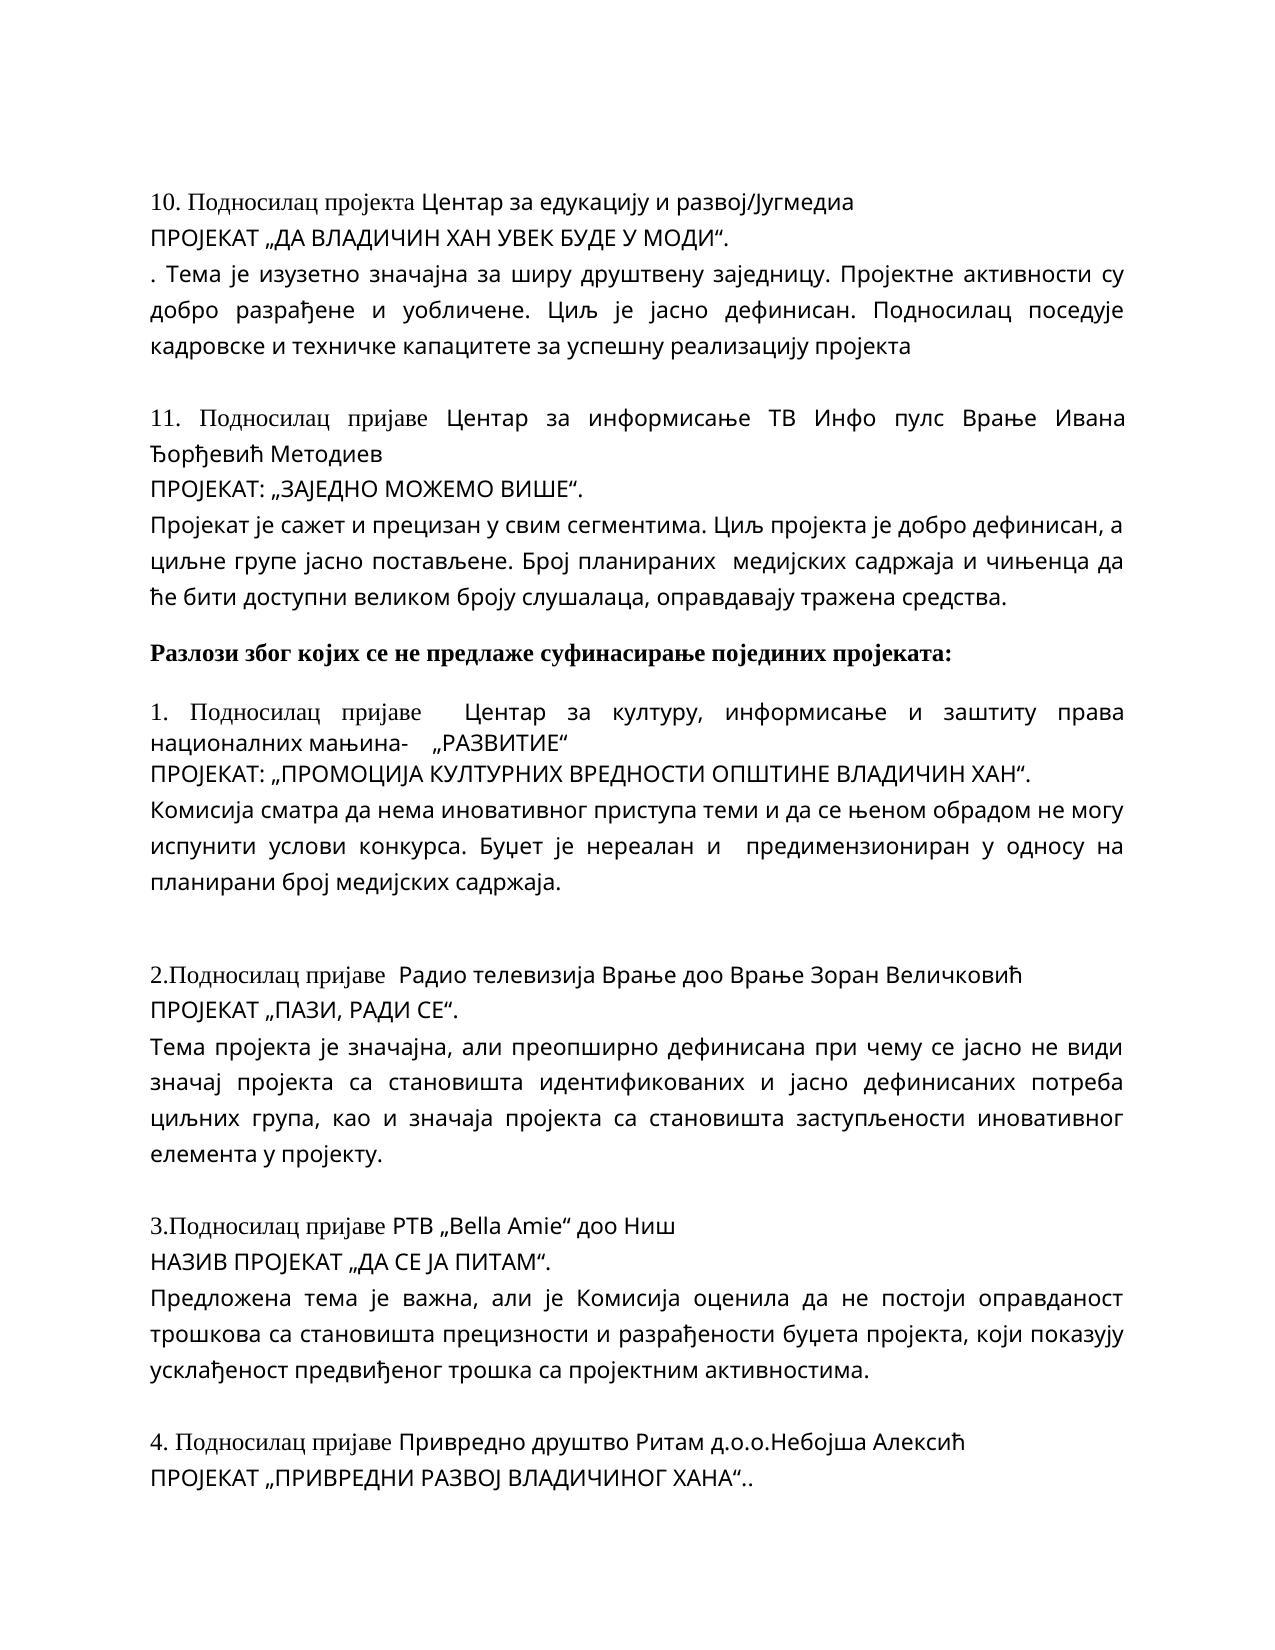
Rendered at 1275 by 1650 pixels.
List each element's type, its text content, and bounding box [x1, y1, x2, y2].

text НАЗИВ ПРОЈЕКАТ „ДА СЕ ЈА ПИТАМ“. [150, 1246, 1125, 1277]
text Предложена тема је важна, али је Комисија оценила да не постоји оправданост трошкова са становишта прецизности и разрађености буџета пројекта, који показују усклађеност предвиђеног трошка са пројектним активностима. [150, 1282, 1125, 1385]
text Пројекат је сажет и прецизан у свим сегментима. Циљ пројекта је добро дефинисан, а циљне групе јасно постављене. Број планираних медијских садржаја и чињенца да ће бити доступни великом броју слушалаца, оправдавају тражена средства. [150, 509, 1125, 612]
text Разлози због којих се не предлаже суфинасирање појединих пројеката: [150, 638, 1091, 667]
text ПРОЈЕКАТ „ПРИВРЕДНИ РАЗВОЈ ВЛАДИЧИНОГ ХАНА“.. [150, 1462, 1091, 1493]
text ПРОЈЕКАТ „ПАЗИ, РАДИ СЕ“. [150, 994, 1125, 1026]
list ПРОЈЕКАТ „ДА ВЛАДИЧИН ХАН УВЕК БУДЕ У МОДИ“. [150, 222, 1125, 253]
text 10. Подносилац пројекта Центар за едукацију и развој/Југмедиа [150, 186, 1127, 217]
text 2.Подносилац пријаве Радио телевизија Врање доо Врање Зоран Величковић [150, 958, 1125, 990]
text 11. Подносилац пријаве Центар за информисање ТВ Инфо пулс Врање Ивана Ђорђевић Методиев [150, 402, 1127, 469]
list Тема пројекта је значајна, али преопширно дефинисана при чему се јасно не види значај пројекта са становишта идентификованих и јасно дефинисаних потреба циљних група, као и значаја пројекта са становишта заступљености иновативног елемента у пројекту. [150, 1030, 1125, 1169]
text 4. Подносилац пријаве Привредно друштво Ритам д.о.о.Небојша Алексић [150, 1426, 1091, 1457]
text 1. Подносилац пријаве Центар за културу, информисање и заштиту права националних мањина- „РАЗВИТИЕ“ [150, 696, 1125, 758]
list . Тема је изузетно значајна за ширу друштвену заједницу. Пројектне активности су добро разрађене и уобличене. Циљ је јасно дефинисан. Подносилац поседује кадровске и техничке капацитете за успешну реализацију пројекта [150, 258, 1125, 361]
list ПРОЈЕКАТ: „ПРОМОЦИЈА КУЛТУРНИХ ВРЕДНОСТИ ОПШТИНЕ ВЛАДИЧИН ХАН“. [150, 758, 1125, 789]
text 3.Подносилац пријаве РТВ „Bella Amie“ доо Ниш [150, 1210, 1091, 1241]
list Комисија сматра да нема иновативног приступа теми и да се њеном обрадом не могу испунити услови конкурса. Буџет је нереалан и предимензиониран у односу на планирани број медијских садржаја. [150, 794, 1125, 897]
text ПРОЈЕКАТ: „ЗАЈЕДНО МОЖЕМО ВИШЕ“. [150, 473, 1127, 505]
